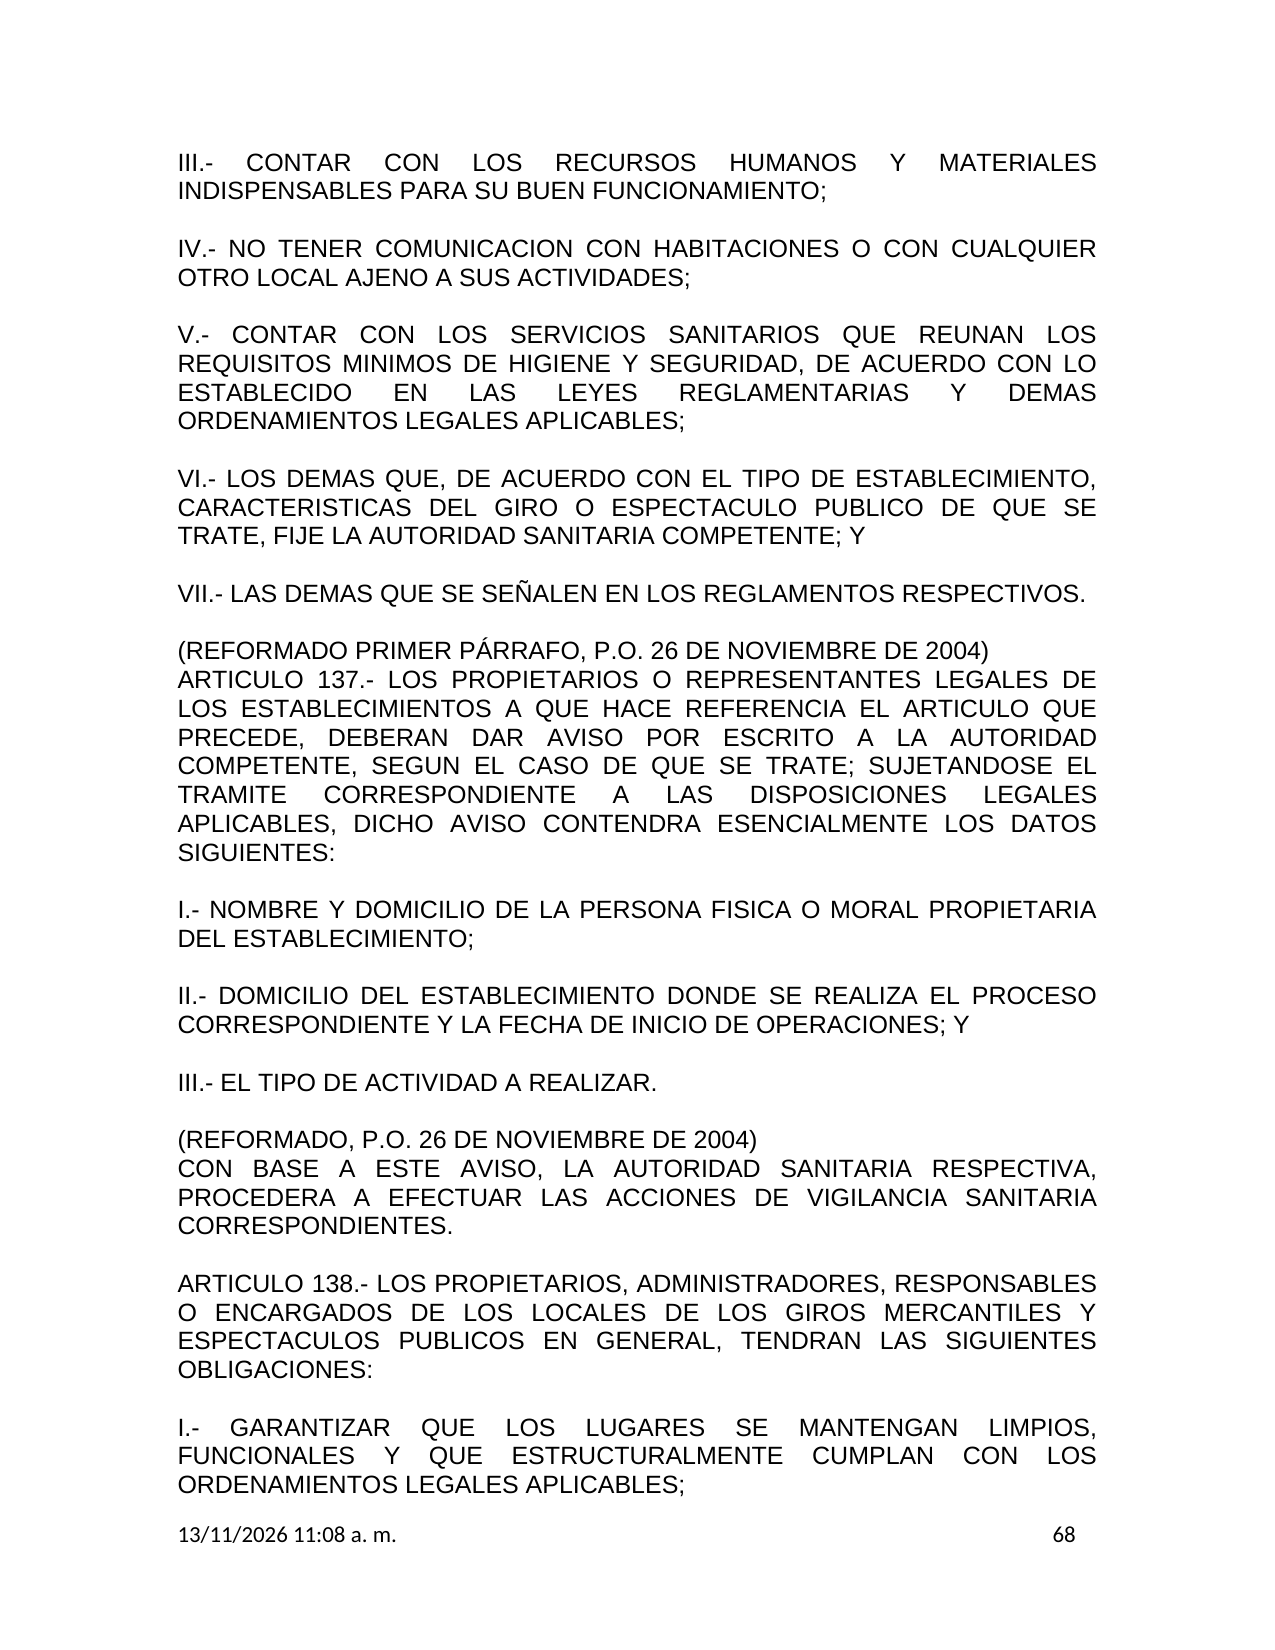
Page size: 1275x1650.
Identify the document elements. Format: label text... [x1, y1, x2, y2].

text ARTICULO 137.- LOS PROPIETARIOS O REPRESENTANTES LEGALES DE LOS ESTABLECIMIENTOS A QUE HACE REFERENCIA EL ARTICULO QUE PRECEDE, DEBERAN DAR AVISO POR ESCRITO A LA AUTORIDAD COMPETENTE, SEGUN EL CASO DE QUE SE TRATE; SUJETANDOSE EL TRAMITE CORRESPONDIENTE A LAS DISPOSICIONES LEGALES APLICABLES, DICHO AVISO CONTENDRA ESENCIALMENTE LOS DATOS SIGUIENTES: [177, 665, 1098, 866]
text I.- GARANTIZAR QUE LOS LUGARES SE MANTENGAN LIMPIOS, FUNCIONALES Y QUE ESTRUCTURALMENTE CUMPLAN CON LOS ORDENAMIENTOS LEGALES APLICABLES; [177, 1413, 1098, 1499]
text (REFORMADO, P.O. 26 DE NOVIEMBRE DE 2004) [177, 1125, 1098, 1154]
text VII.- LAS DEMAS QUE SE SEÑALEN EN LOS REGLAMENTOS RESPECTIVOS. [177, 579, 1098, 608]
text III.- CONTAR CON LOS RECURSOS HUMANOS Y MATERIALES INDISPENSABLES PARA SU BUEN FUNCIONAMIENTO; [177, 148, 1098, 205]
text (REFORMADO PRIMER PÁRRAFO, P.O. 26 DE NOVIEMBRE DE 2004) [177, 636, 1098, 665]
text III.- EL TIPO DE ACTIVIDAD A REALIZAR. [177, 1068, 1098, 1096]
text VI.- LOS DEMAS QUE, DE ACUERDO CON EL TIPO DE ESTABLECIMIENTO, CARACTERISTICAS DEL GIRO O ESPECTACULO PUBLICO DE QUE SE TRATE, FIJE LA AUTORIDAD SANITARIA COMPETENTE; Y [177, 464, 1098, 550]
text II.- DOMICILIO DEL ESTABLECIMIENTO DONDE SE REALIZA EL PROCESO CORRESPONDIENTE Y LA FECHA DE INICIO DE OPERACIONES; Y [177, 981, 1098, 1039]
text CON BASE A ESTE AVISO, LA AUTORIDAD SANITARIA RESPECTIVA, PROCEDERA A EFECTUAR LAS ACCIONES DE VIGILANCIA SANITARIA CORRESPONDIENTES. [177, 1154, 1098, 1240]
text I.- NOMBRE Y DOMICILIO DE LA PERSONA FISICA O MORAL PROPIETARIA DEL ESTABLECIMIENTO; [177, 895, 1098, 953]
text V.- CONTAR CON LOS SERVICIOS SANITARIOS QUE REUNAN LOS REQUISITOS MINIMOS DE HIGIENE Y SEGURIDAD, DE ACUERDO CON LO ESTABLECIDO EN LAS LEYES REGLAMENTARIAS Y DEMAS ORDENAMIENTOS LEGALES APLICABLES; [177, 320, 1098, 435]
text ARTICULO 138.- LOS PROPIETARIOS, ADMINISTRADORES, RESPONSABLES O ENCARGADOS DE LOS LOCALES DE LOS GIROS MERCANTILES Y ESPECTACULOS PUBLICOS EN GENERAL, TENDRAN LAS SIGUIENTES OBLIGACIONES: [177, 1269, 1098, 1384]
text IV.- NO TENER COMUNICACION CON HABITACIONES O CON CUALQUIER OTRO LOCAL AJENO A SUS ACTIVIDADES; [177, 234, 1098, 291]
